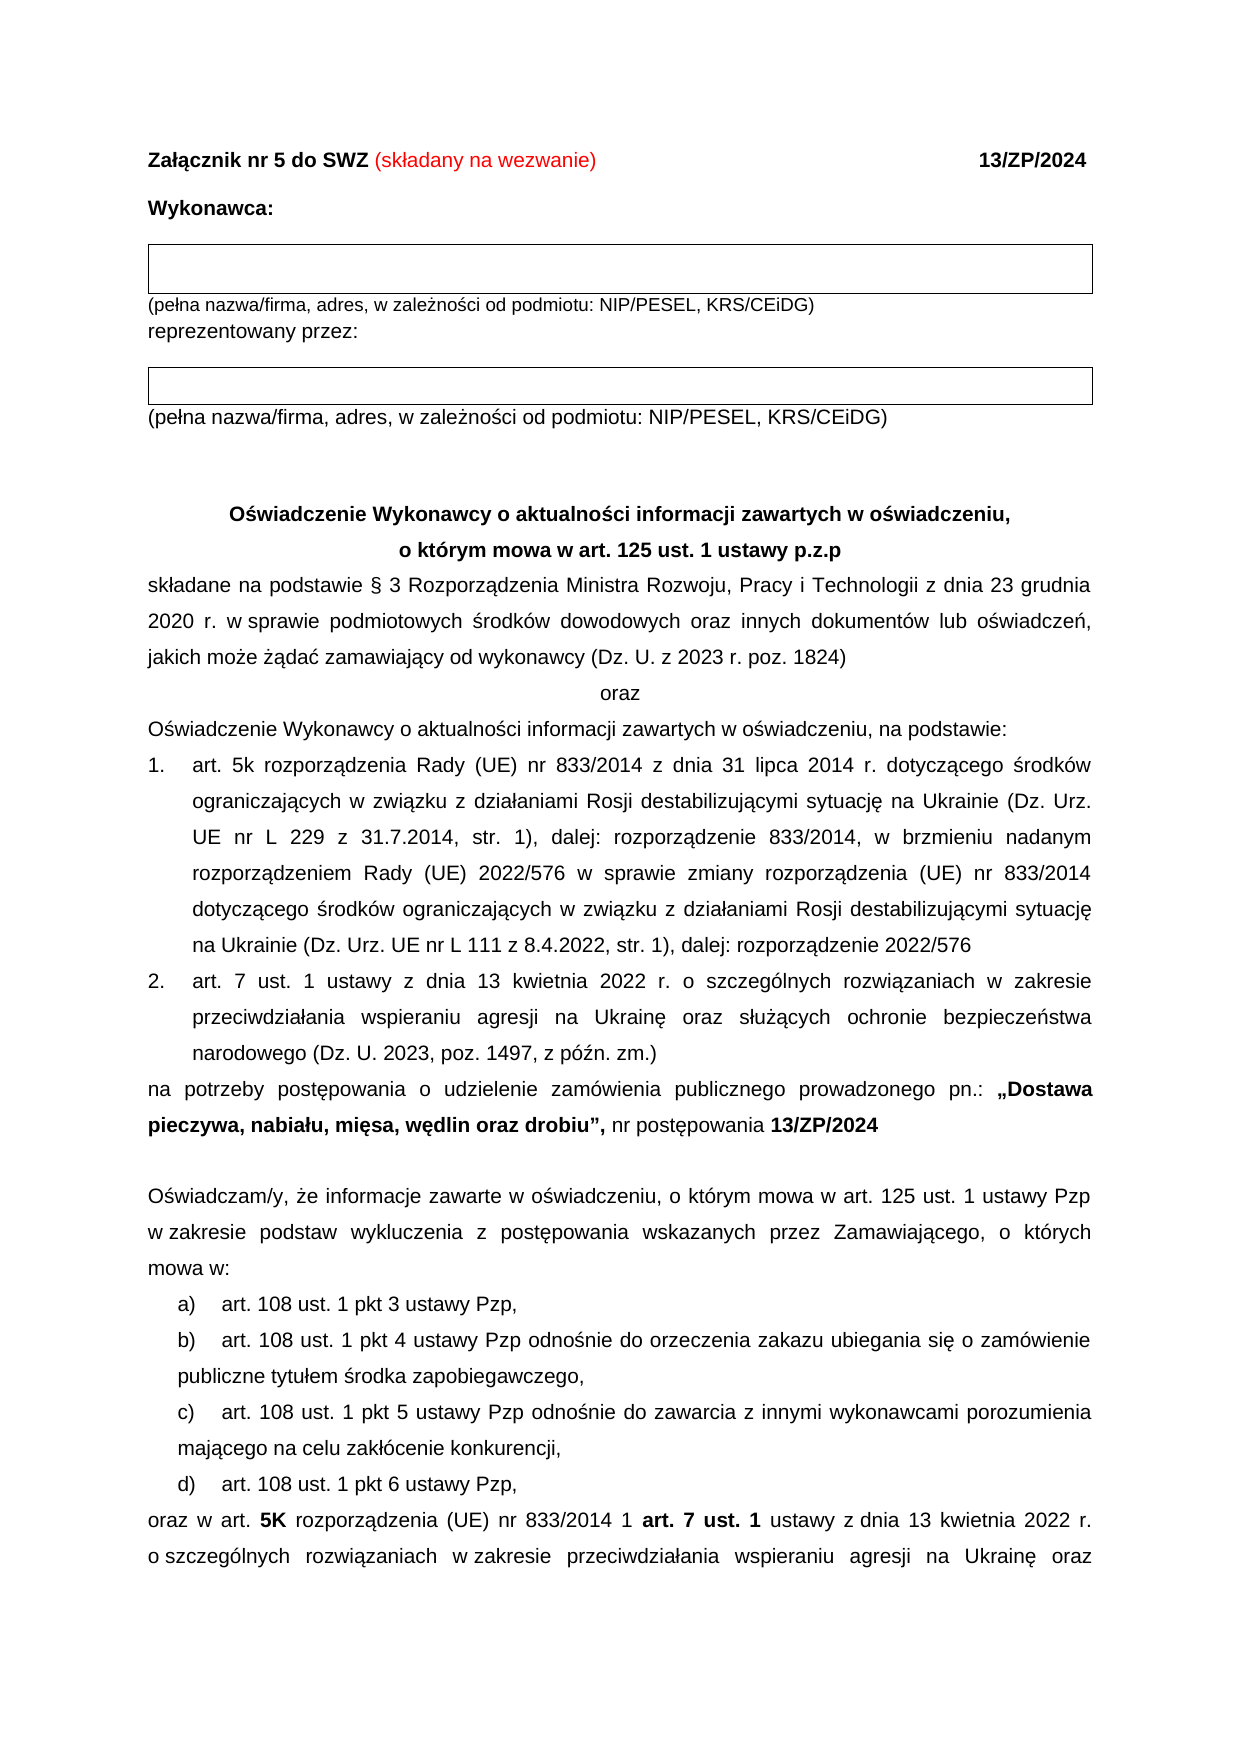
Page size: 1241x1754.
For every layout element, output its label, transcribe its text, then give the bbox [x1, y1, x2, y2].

text c) art. 108 ust. 1 pkt 5 ustawy Pzp odnośnie do zawarcia z innymi wykonawcami porozumienia mającego na celu zakłócenie konkurencji, [177, 1400, 1093, 1460]
table_header [149, 368, 1092, 403]
text na potrzeby postępowania o udzielenie zamówienia publicznego prowadzonego pn.: „Dostawa pieczywa, nabiału, mięsa, wędlin oraz drobiu”, nr postępowania 13/ZP/2024 [148, 1076, 1093, 1136]
list art. 5k rozporządzenia Rady (UE) nr 833/2014 z dnia 31 lipca 2014 r. dotyczącego środków ograniczających w związku z działaniami Rosji destabilizującymi sytuację na Ukrainie (Dz. Urz. UE nr L 229 z 31.7.2014, str. 1), dalej: rozporządzenie 833/2014, w brzmieniu nadanym rozporządzeniem Rady (UE) 2022/576 w sprawie zmiany rozporządzenia (UE) nr 833/2014 dotyczącego środków ograniczających w związku z działaniami Rosji destabilizującymi sytuację na Ukrainie (Dz. Urz. UE nr L 111 z 8.4.2022, str. 1), dalej: rozporządzenie 2022/576 [148, 753, 1093, 957]
text a) art. 108 ust. 1 pkt 3 ustawy Pzp, [177, 1292, 1093, 1316]
text składane na podstawie § 3 Rozporządzenia Ministra Rozwoju, Pracy i Technologii z dnia 23 grudnia 2020 r. w sprawie podmiotowych środków dowodowych oraz innych dokumentów lub oświadczeń, jakich może żądać zamawiający od wykonawcy (Dz. U. z 2023 r. poz. 1824) [148, 573, 1093, 669]
table_header [149, 245, 1092, 293]
text Oświadczam/y, że informacje zawarte w oświadczeniu, o którym mowa w art. 125 ust. 1 ustawy Pzp w zakresie podstaw wykluczenia z postępowania wskazanych przez Zamawiającego, o których mowa w: [148, 1184, 1093, 1280]
text reprezentowany przez: [148, 319, 1093, 343]
text Oświadczenie Wykonawcy o aktualności informacji zawartych w oświadczeniu, [148, 501, 1093, 525]
text Załącznik nr 5 do SWZ (składany na wezwanie) 13/ZP/2024 [148, 148, 1093, 172]
text (pełna nazwa/firma, adres, w zależności od podmiotu: NIP/PESEL, KRS/CEiDG) [148, 294, 1093, 315]
text oraz [148, 681, 1093, 705]
text Wykonawca: [148, 196, 1093, 220]
text d) art. 108 ust. 1 pkt 6 ustawy Pzp, [177, 1472, 1093, 1496]
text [148, 1508, 1093, 1568]
list art. 7 ust. 1 ustawy z dnia 13 kwietnia 2022 r. o szczególnych rozwiązaniach w zakresie przeciwdziałania wspieraniu agresji na Ukrainę oraz służących ochronie bezpieczeństwa narodowego (Dz. U. 2023, poz. 1497, z późn. zm.) [148, 969, 1093, 1064]
text b) art. 108 ust. 1 pkt 4 ustawy Pzp odnośnie do orzeczenia zakazu ubiegania się o zamówienie publiczne tytułem środka zapobiegawczego, [177, 1328, 1093, 1388]
text (pełna nazwa/firma, adres, w zależności od podmiotu: NIP/PESEL, KRS/CEiDG) [148, 405, 1093, 428]
text Oświadczenie Wykonawcy o aktualności informacji zawartych w oświadczeniu, na podstawie: [148, 717, 1093, 741]
text o którym mowa w art. 125 ust. 1 ustawy p.z.p [148, 537, 1093, 561]
